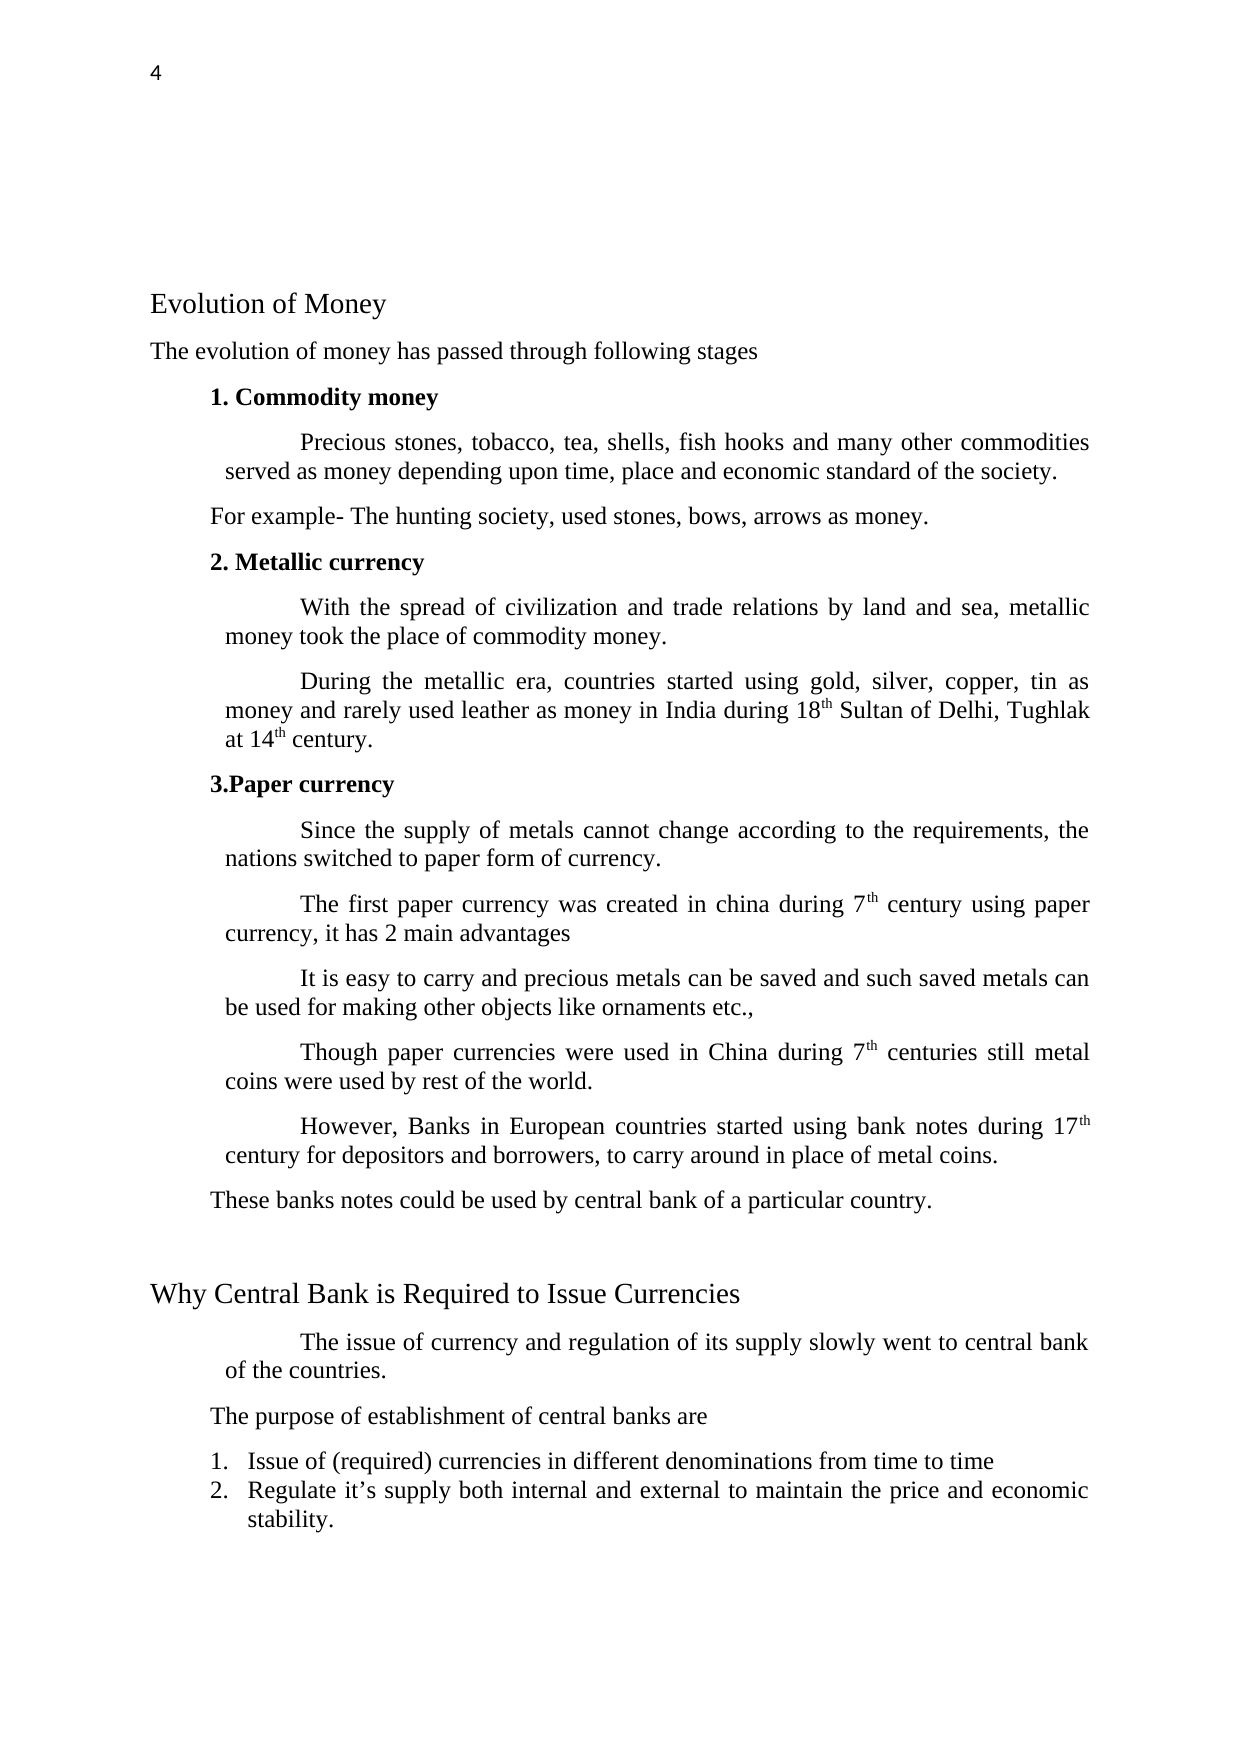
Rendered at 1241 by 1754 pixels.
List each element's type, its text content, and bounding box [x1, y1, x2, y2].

text 2. Metallic currency [210, 547, 1090, 576]
text Evolution of Money [150, 286, 1090, 320]
text Why Central Bank is Required to Issue Currencies [150, 1276, 1090, 1310]
text The evolution of money has passed through following stages [150, 336, 1090, 365]
text For example- The hunting society, used stones, bows, arrows as money. [210, 501, 1090, 530]
text During the metallic era, countries started using gold, silver, copper, tin as money and rarely used leather as money in India during 18th Sultan of Delhi, Tughlak at 14th century. [225, 666, 1090, 753]
text However, Banks in European countries started using bank notes during 17th century for depositors and borrowers, to carry around in place of metal coins. [225, 1111, 1090, 1169]
list Regulate it’s supply both internal and external to maintain the price and economic stability. [210, 1475, 1090, 1532]
text Precious stones, tobacco, tea, shells, fish hooks and many other commodities served as money depending upon time, place and economic standard of the society. [225, 427, 1090, 485]
text Though paper currencies were used in China during 7th centuries still metal coins were used by rest of the world. [225, 1037, 1090, 1095]
text 3.Paper currency [210, 769, 1090, 798]
text The first paper currency was created in china during 7th century using paper currency, it has 2 main advantages [225, 889, 1090, 946]
text These banks notes could be used by central bank of a particular country. [210, 1186, 1090, 1214]
list Issue of (required) currencies in different denominations from time to time [210, 1446, 1090, 1475]
text Since the supply of metals cannot change according to the requirements, the nations switched to paper form of currency. [225, 815, 1090, 872]
text The issue of currency and regulation of its supply slowly went to central bank of the countries. [225, 1327, 1090, 1384]
text The purpose of establishment of central banks are [210, 1401, 1090, 1429]
text With the spread of civilization and trade relations by land and sea, metallic money took the place of commodity money. [225, 592, 1090, 650]
text 1. Commodity money [210, 382, 1090, 411]
text It is easy to carry and precious metals can be saved and such saved metals can be used for making other objects like ornaments etc., [225, 963, 1090, 1021]
